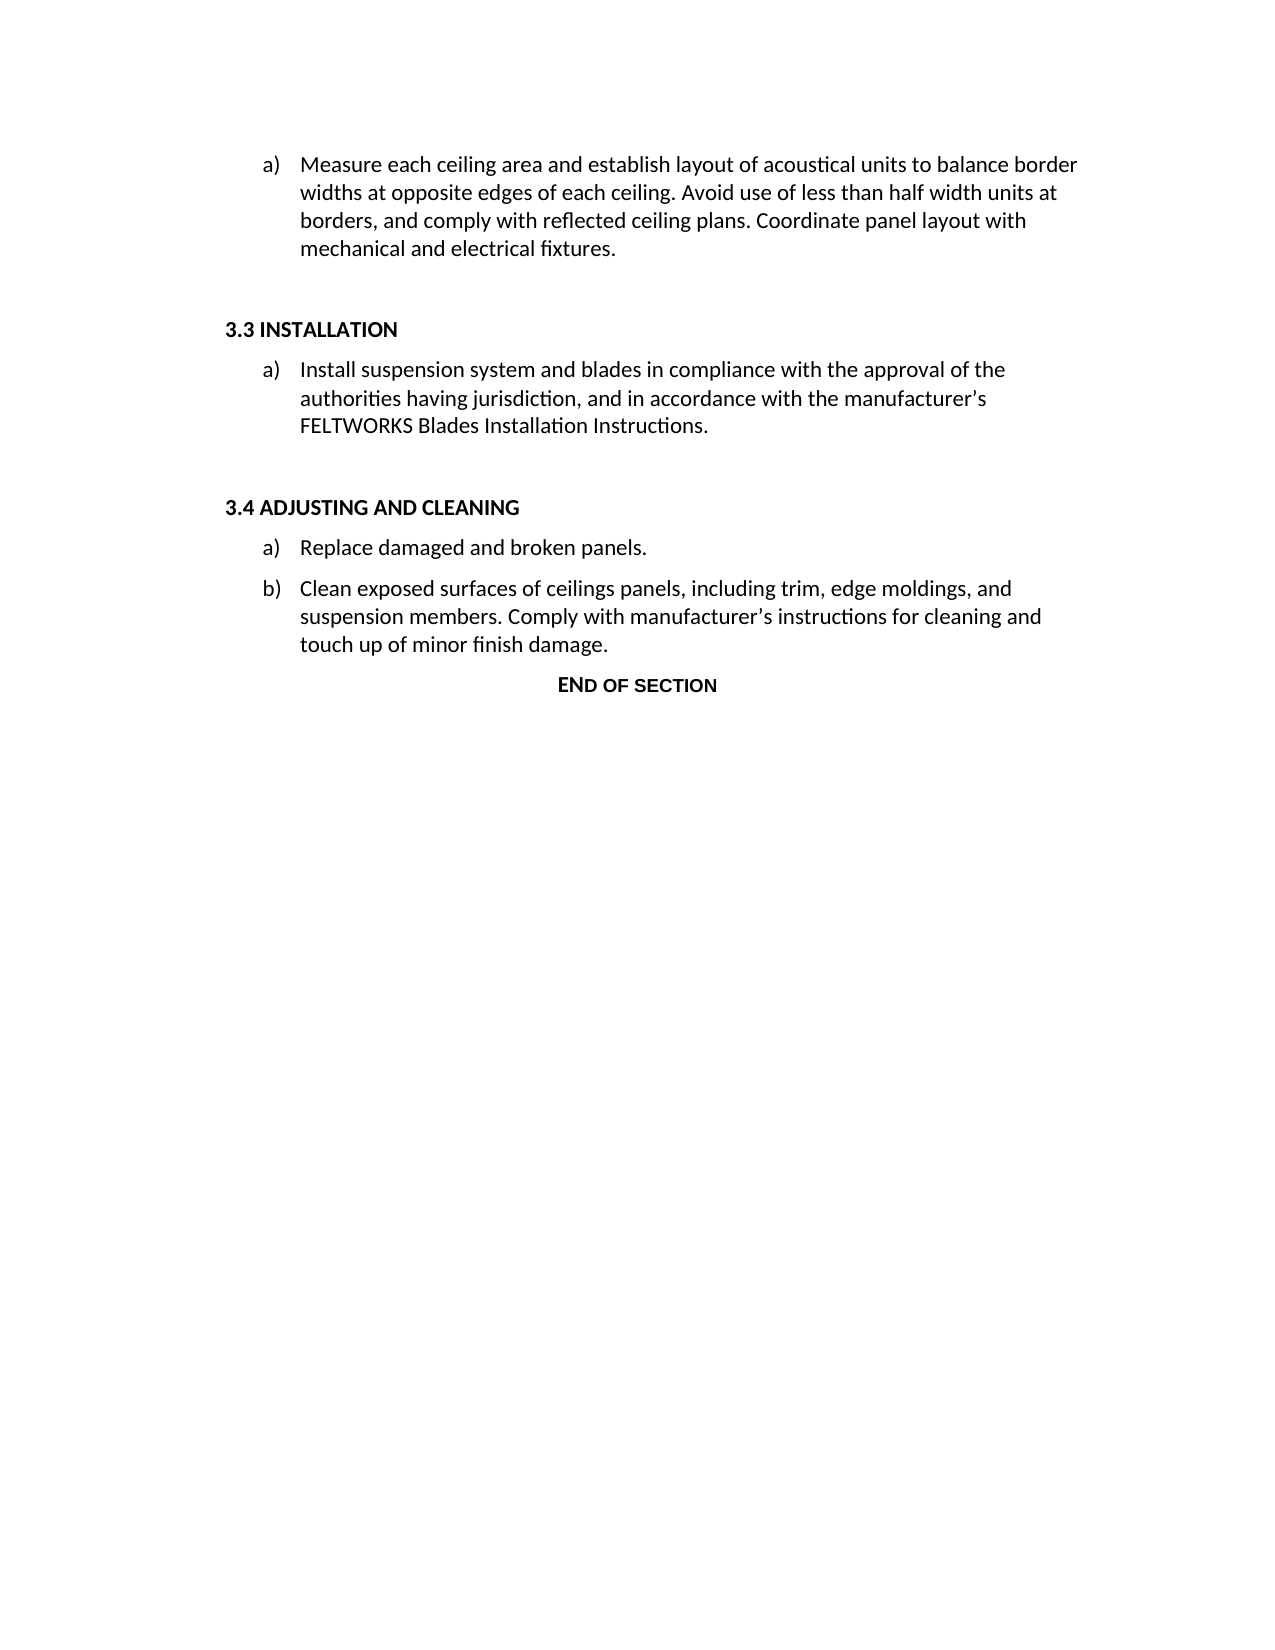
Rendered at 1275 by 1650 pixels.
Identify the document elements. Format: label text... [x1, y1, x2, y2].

list Measure each ceiling area and establish layout of acoustical units to balance border widths at opposite edges of each ceiling. Avoid use of less than half width units at borders, and comply with reflected ceiling plans. Coordinate panel layout with mechanical and electrical fixtures. [262, 150, 1087, 262]
list Install suspension system and blades in compliance with the approval of the authorities having jurisdiction, and in accordance with the manufacturer’s FELTWORKS Blades Installation Instructions. [262, 356, 1087, 440]
subtitle 3.4 ADJUSTING AND CLEANING [187, 493, 1087, 521]
subtitle 3.3 INSTALLATION [187, 315, 1087, 343]
list Clean exposed surfaces of ceilings panels, including trim, edge moldings, and suspension members. Comply with manufacturer’s instructions for cleaning and touch up of minor finish damage. [262, 574, 1087, 658]
list Replace damaged and broken panels. [262, 533, 1087, 561]
subtitle END OF SECTION [187, 670, 1087, 698]
